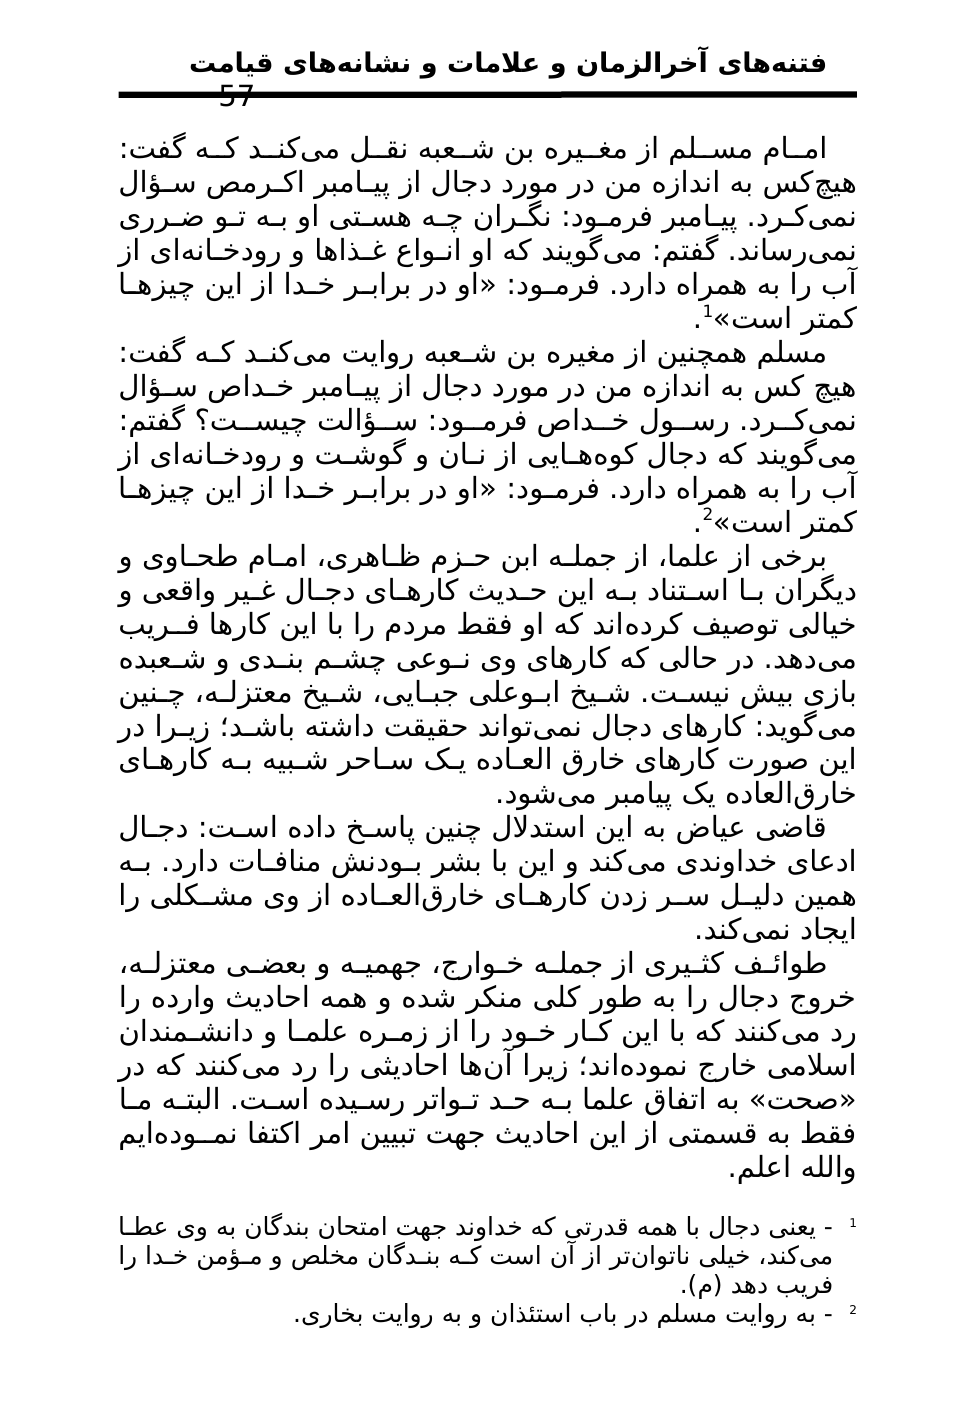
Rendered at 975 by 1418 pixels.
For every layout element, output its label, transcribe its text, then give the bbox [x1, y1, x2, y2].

text قاضی عیاض به این استدلال چنین پاسخ داده است: دجال ادعای خداوندی می‌کند و این با بشر بودنش منافات دارد. به همین دلیل سر زدن کارهای خارق‌العاده از وی مشکلی را ایجاد نمی‌کند. [118, 811, 857, 947]
text طوائف کثیری از جمله خوارج، جهمیه و بعضی معتزله، خروج دجال را به طور کلی منکر شده و همه احادیث وارده را رد می‌کنند که با این کار خود را از زمره علما و دانشمندان اسلامی خارج نموده‌اند؛ زیرا آن‌ها احادیثی را رد می‌کنند که در «صحت» به اتفاق علما به حد تواتر رسیده است. البته ما فقط به قسمتی از این احادیث جهت تبیین امر اکتفا نموده‌ایم والله اعلم. [118, 947, 857, 1184]
text مسلم همچنین از مغیره ‌بن شعبه روایت می‌کند که گفت: هیچ کس به اندازه من در مورد دجال از پیامبر خداص سؤال نمی‌کرد. رسول خداص فرمود: سؤالت چیست؟ گفتم: می‌گویند که دجال کوه‌هایی از نان و گوشت و رودخانه‌‌ای از آب را به همراه دارد. فرمود: «او در برابر خدا از این چیزها کمتر است». [118, 335, 857, 539]
text امام مسلم از مغیره ‌بن شعبه نقل می‌کند که گفت: هیچ‌کس به اندازه من در مورد دجال از پیامبر اکرمص سؤال نمی‌کرد. پیامبر فرمود: نگران چه هستی او به تو ضرری نمی‌رساند. گفتم: می‌گویند که او انواع غذاها و رودخانه‌ای از آب را به همراه دارد. فرمود: «او در برابر خدا از این چیزها کمتر است». [118, 132, 857, 335]
text برخی از علما، از جمله ابن حزم ظاهری، امام طحاوی و دیگران با استناد به این حدیث کارهای دجال غیر واقعی و خیالی توصیف کرده‌اند که او فقط مردم را با این کارها فریب می‌دهد. در حالی که کارهای وی نوعی چشم ‌بندی و شعبده ‌بازی بیش نیست. شیخ ابوعلی جبایی، شیخ معتزله، چنین می‌گوید: کارهای دجال نمی‌تواند حقیقت داشته باشد؛ زیرا در این صورت کارهای خارق‌ العاده یک ساحر شبیه به کارهای خارق‌العاده یک پیامبر می‌شود. [118, 539, 857, 811]
